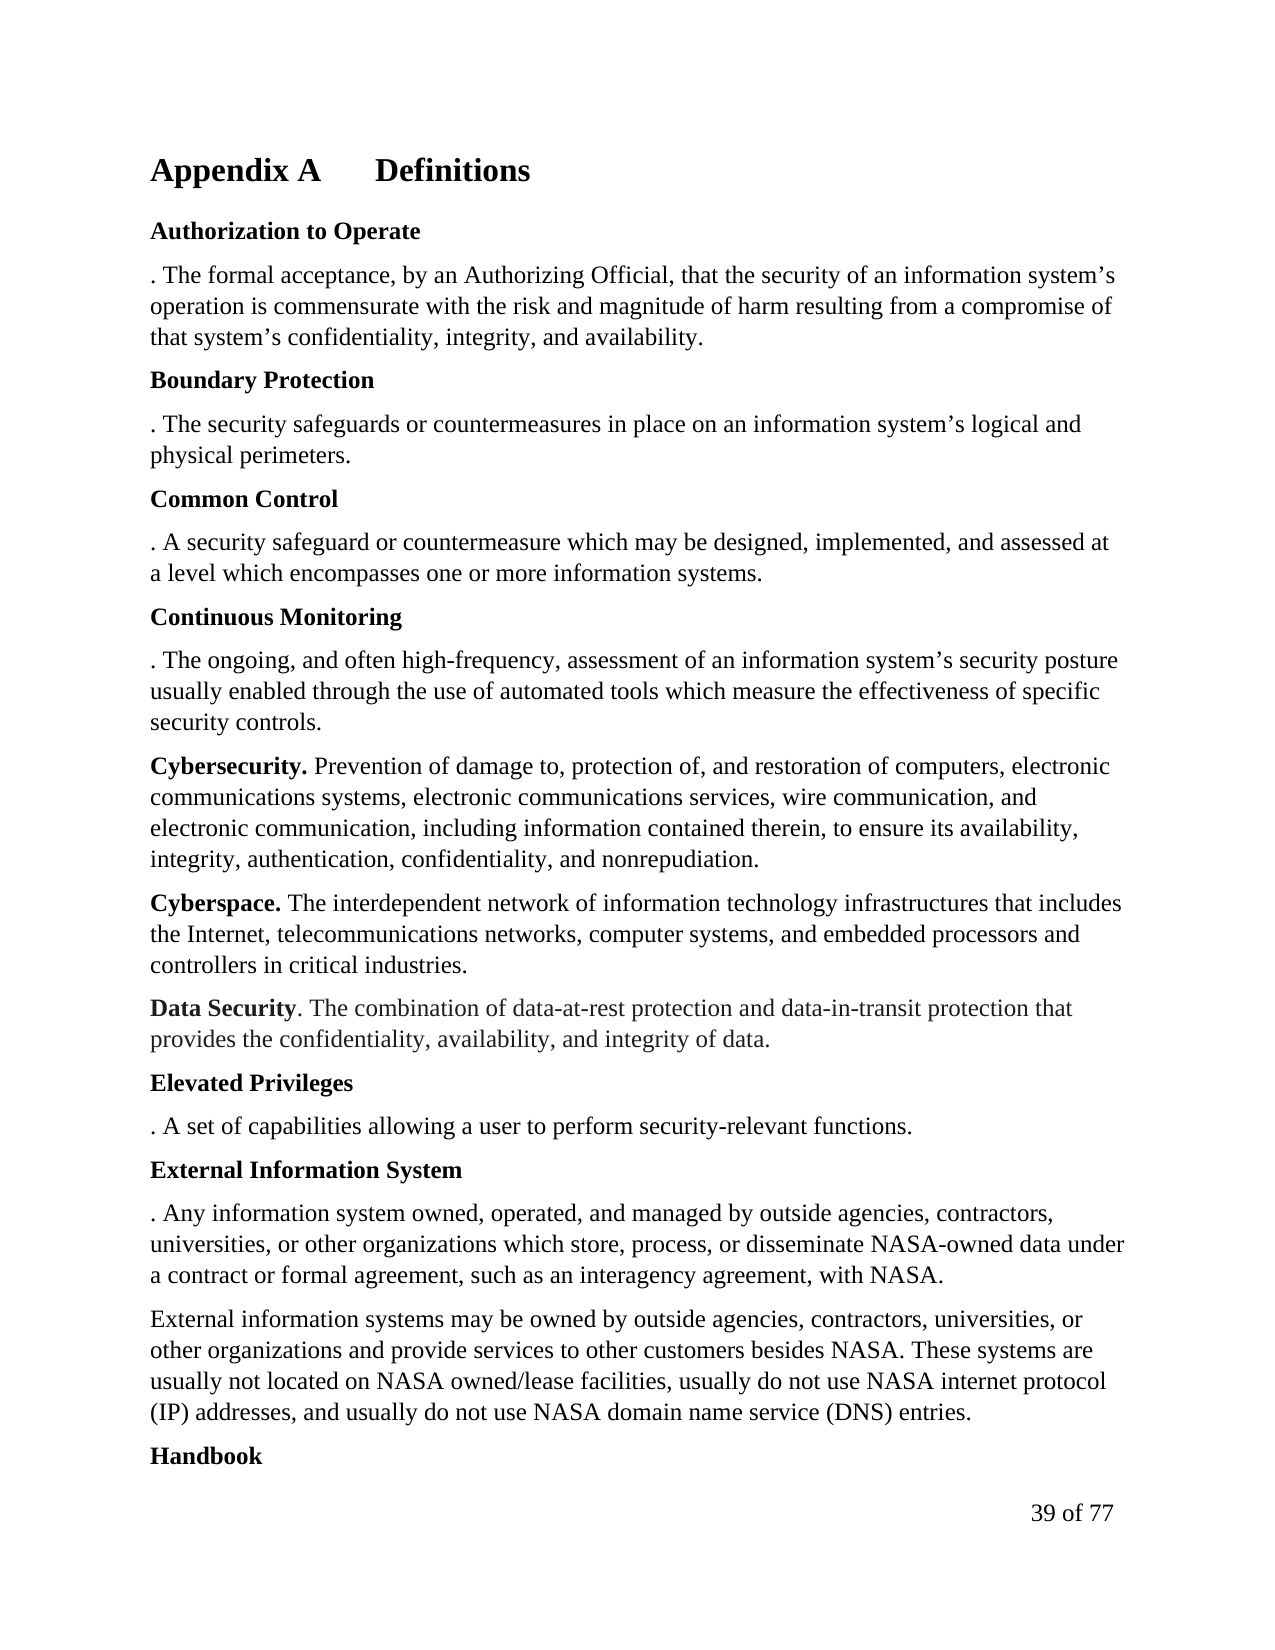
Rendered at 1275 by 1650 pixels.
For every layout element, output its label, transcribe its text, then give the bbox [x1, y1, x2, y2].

text Handbook [150, 1441, 1125, 1469]
text . The formal acceptance, by an Authorizing Official, that the security of an information system’s operation is commensurate with the risk and magnitude of harm resulting from a compromise of that system’s confidentiality, integrity, and availability. [150, 260, 1125, 351]
text Authorization to Operate [150, 216, 1125, 245]
text External information systems may be owned by outside agencies, contractors, universities, or other organizations and provide services to other customers besides NASA. These systems are usually not located on NASA owned/lease facilities, usually do not use NASA internet protocol (IP) addresses, and usually do not use NASA domain name service (DNS) entries. [150, 1304, 1125, 1426]
text Cyberspace. The interdependent network of information technology infrastructures that includes the Internet, telecommunications networks, computer systems, and embedded processors and controllers in critical industries. [150, 888, 1125, 978]
text . The ongoing, and often high-frequency, assessment of an information system’s security posture usually enabled through the use of automated tools which measure the effectiveness of specific security controls. [150, 645, 1125, 736]
text . A set of capabilities allowing a user to perform security-relevant functions. [150, 1111, 1125, 1140]
text Definitions [150, 150, 1125, 188]
text External Information System [150, 1155, 1125, 1184]
text Common Control [150, 484, 1125, 512]
text . A security safeguard or countermeasure which may be designed, implemented, and assessed at a level which encompasses one or more information systems. [150, 527, 1125, 587]
text . The security safeguards or countermeasures in place on an information system’s logical and physical perimeters. [150, 409, 1125, 469]
text . Any information system owned, operated, and managed by outside agencies, contractors, universities, or other organizations which store, process, or disseminate NASA-owned data under a contract or formal agreement, such as an interagency agreement, with NASA. [150, 1198, 1125, 1289]
text Continuous Monitoring [150, 602, 1125, 631]
text Data Security. The combination of data-at-rest protection and data-in-transit protection that provides the confidentiality, availability, and integrity of data. [150, 993, 1125, 1053]
text Boundary Protection [150, 366, 1125, 394]
text Elevated Privileges [150, 1068, 1125, 1097]
text Cybersecurity. Prevention of damage to, protection of, and restoration of computers, electronic communications systems, electronic communications services, wire communication, and electronic communication, including information contained therein, to ensure its availability, integrity, authentication, confidentiality, and nonrepudiation. [150, 751, 1125, 873]
